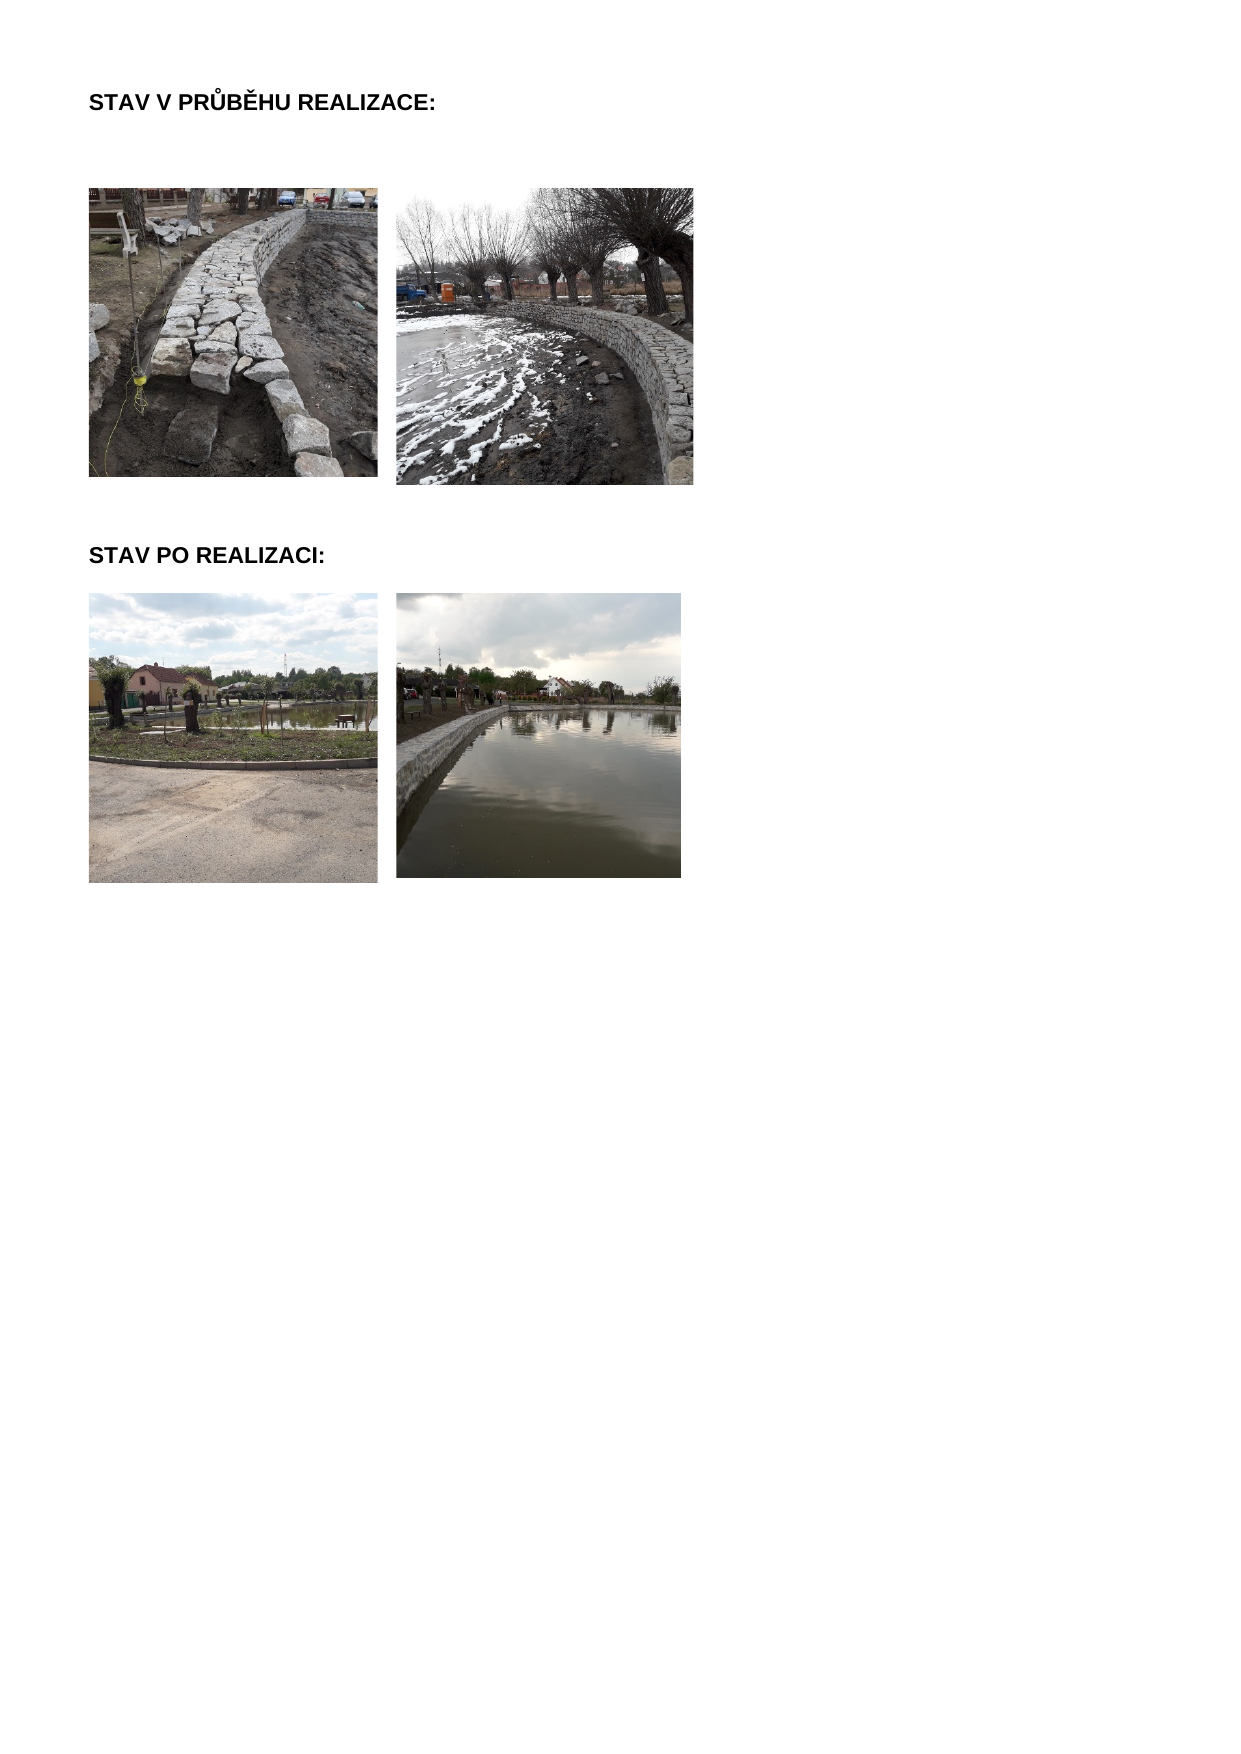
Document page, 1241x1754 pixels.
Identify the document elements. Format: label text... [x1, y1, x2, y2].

picture [396, 188, 694, 485]
text STAV PO REALIZACI: [89, 542, 1152, 568]
text STAV V PRŮBĚHU REALIZACE: [89, 89, 1152, 115]
picture [88, 593, 378, 883]
picture [88, 188, 378, 477]
picture [396, 593, 681, 878]
